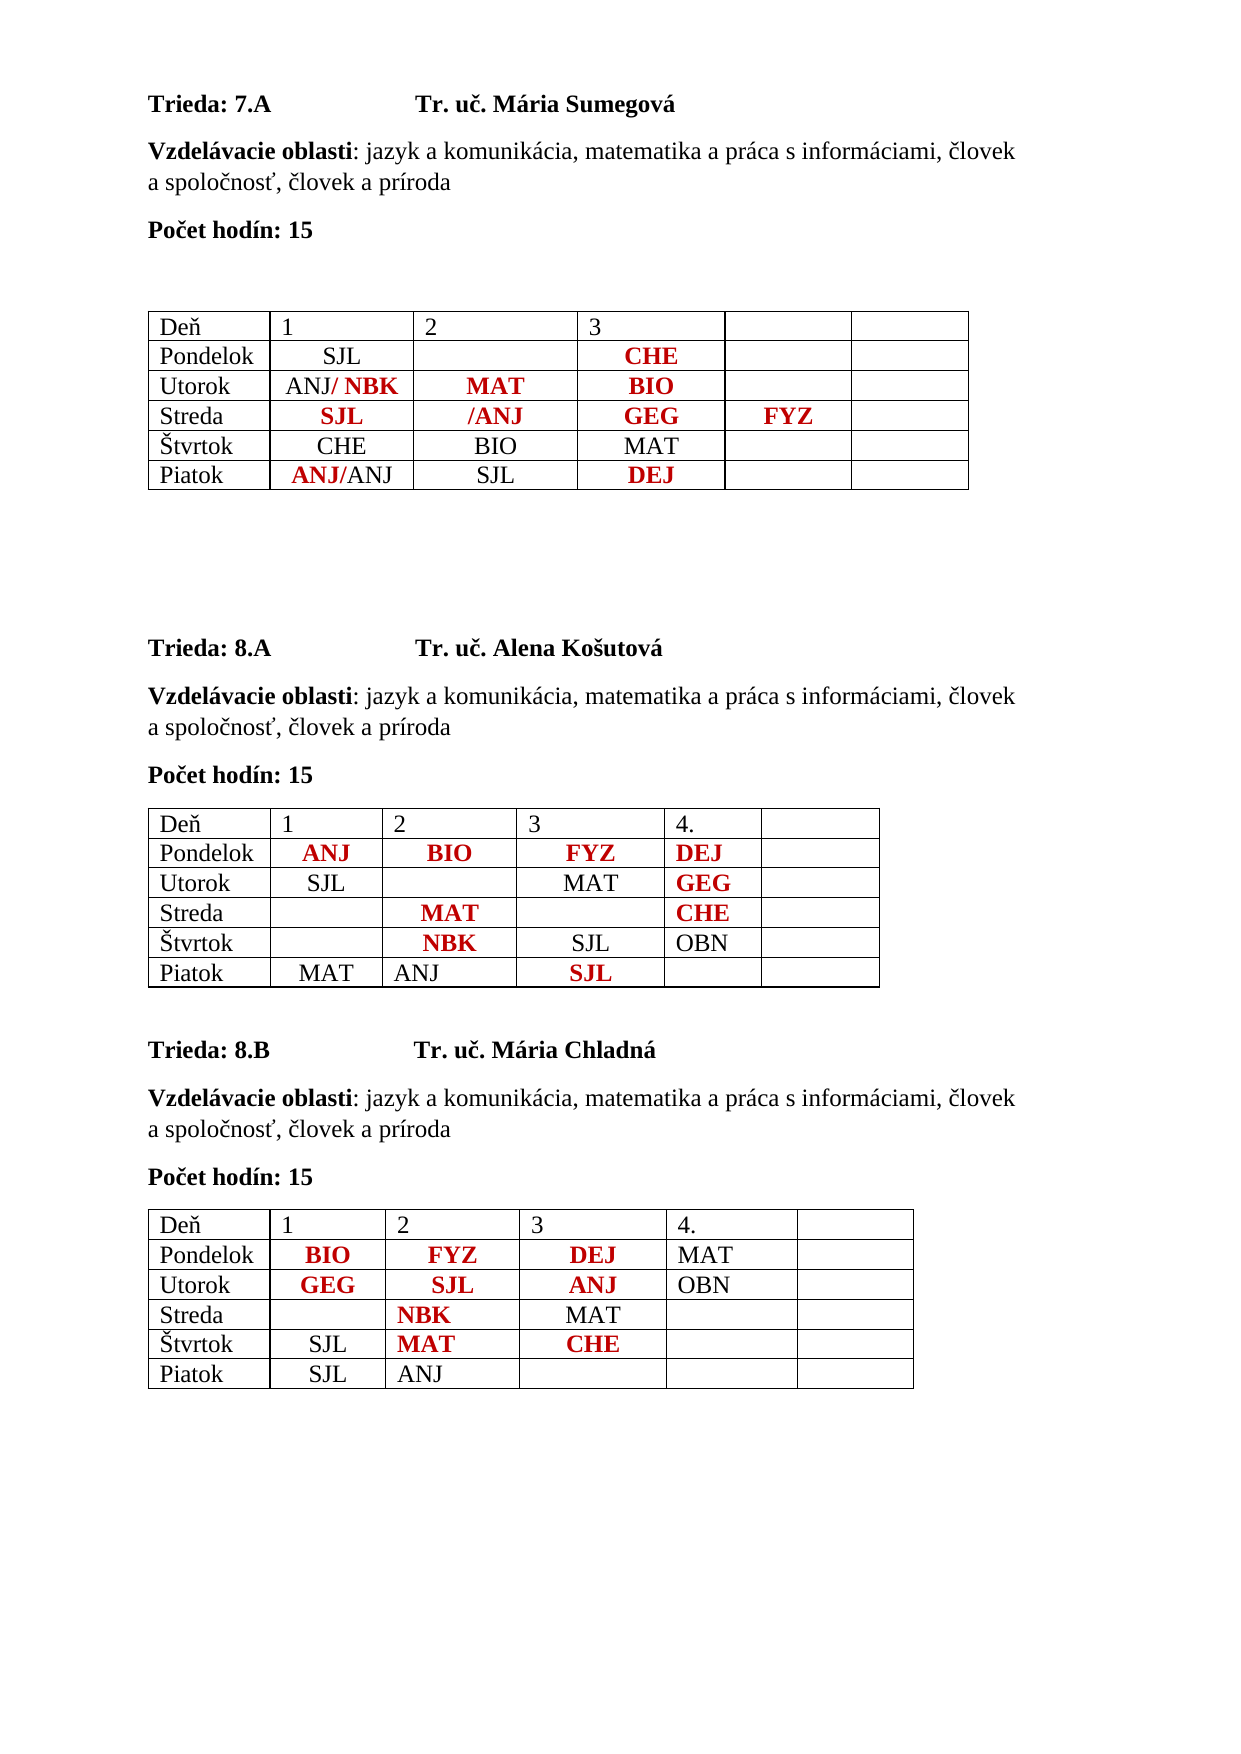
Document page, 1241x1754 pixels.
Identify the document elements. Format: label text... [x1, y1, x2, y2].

table_cell GEG [578, 401, 724, 430]
table_cell NBK [386, 1300, 519, 1328]
table_cell DEJ [520, 1240, 666, 1269]
table_cell SJL [271, 341, 413, 370]
table_cell [798, 1300, 913, 1328]
table_cell Pondelok [149, 1240, 269, 1269]
table_cell [762, 958, 879, 986]
text Počet hodín: 15 [148, 760, 1093, 789]
table_cell [852, 401, 968, 430]
table_cell [414, 341, 577, 370]
table_cell CHE [665, 898, 761, 927]
table_cell SJL [271, 868, 382, 897]
table_cell BIO [271, 1240, 385, 1269]
table_cell SJL [517, 928, 664, 957]
table_cell GEG [271, 1270, 385, 1299]
table_cell [726, 461, 851, 489]
table_cell /ANJ [414, 401, 577, 430]
table_cell [762, 868, 879, 897]
table_cell NBK [383, 928, 516, 957]
table_header [798, 1210, 913, 1239]
table_header [762, 809, 879, 837]
table_cell [517, 898, 664, 927]
table_header 1 [271, 1210, 385, 1239]
table_header 2 [386, 1210, 519, 1239]
table_cell [798, 1359, 913, 1388]
table_cell DEJ [578, 461, 724, 489]
table_cell CHE [271, 431, 413, 459]
table_cell CHE [578, 341, 724, 370]
text Počet hodín: 15 [148, 215, 1093, 244]
table_cell Streda [149, 898, 270, 927]
table_cell Piatok [149, 1359, 269, 1388]
table_cell [667, 1300, 797, 1328]
table_cell DEJ [665, 839, 761, 867]
table_cell MAT [414, 371, 577, 400]
text Vzdelávacie oblasti: jazyk a komunikácia, matematika a práca s informáciami, človek a spoločnosť, človek a príroda [148, 136, 1093, 196]
table_cell ANJ [271, 839, 382, 867]
table_header 3 [520, 1210, 666, 1239]
table_cell [271, 928, 382, 957]
table_cell SJL [414, 461, 577, 489]
table_cell FYZ [726, 401, 851, 430]
table_cell OBN [667, 1270, 797, 1299]
table_cell [665, 958, 761, 986]
table_cell Utorok [149, 1270, 269, 1299]
table_header 3 [517, 809, 664, 837]
text Trieda: 8.A Tr. uč. Alena Košutová [148, 633, 1093, 662]
table_header [852, 312, 968, 340]
table_cell BIO [578, 371, 724, 400]
table_cell SJL [271, 1330, 385, 1358]
table_header 1 [271, 809, 382, 837]
table_cell Štvrtok [149, 928, 270, 957]
table_cell [852, 371, 968, 400]
table_cell Štvrtok [149, 1330, 269, 1358]
table_cell FYZ [517, 839, 664, 867]
table_cell SJL [271, 401, 413, 430]
table_cell MAT [386, 1330, 519, 1358]
table_cell [726, 431, 851, 459]
table_header 2 [383, 809, 516, 837]
table_cell OBN [665, 928, 761, 957]
table_cell Pondelok [149, 341, 269, 370]
table_cell MAT [383, 898, 516, 927]
text Počet hodín: 15 [148, 1162, 1093, 1190]
table_cell Utorok [149, 868, 270, 897]
table_cell SJL [517, 958, 664, 986]
table_cell MAT [667, 1240, 797, 1269]
text Vzdelávacie oblasti: jazyk a komunikácia, matematika a práca s informáciami, človek a spoločnosť, človek a príroda [148, 1083, 1093, 1143]
table_header [726, 312, 851, 340]
table_cell SJL [386, 1270, 519, 1299]
table_cell [852, 431, 968, 459]
table_cell ANJ [520, 1270, 666, 1299]
table_cell [798, 1330, 913, 1358]
table_header Deň [149, 1210, 269, 1239]
table_cell ANJ [383, 958, 516, 986]
table_cell [762, 898, 879, 927]
table_cell Streda [149, 1300, 269, 1328]
table_cell [798, 1270, 913, 1299]
table_cell Piatok [149, 461, 269, 489]
table_cell [852, 461, 968, 489]
table_cell [271, 1300, 385, 1328]
table_header 3 [578, 312, 724, 340]
table_cell [798, 1240, 913, 1269]
text Trieda: 7.A Tr. uč. Mária Sumegová [148, 89, 1093, 117]
table_cell MAT [520, 1300, 666, 1328]
text Vzdelávacie oblasti: jazyk a komunikácia, matematika a práca s informáciami, človek a spoločnosť, človek a príroda [148, 681, 1093, 741]
table_header 2 [414, 312, 577, 340]
table_cell Štvrtok [149, 431, 269, 459]
text Trieda: 8.B Tr. uč. Mária Chladná [148, 1035, 1093, 1064]
table_cell BIO [414, 431, 577, 459]
table_cell MAT [578, 431, 724, 459]
table_cell [762, 839, 879, 867]
table_cell ANJ [386, 1359, 519, 1388]
table_cell MAT [271, 958, 382, 986]
table_cell ANJ/ NBK [271, 371, 413, 400]
table_cell [852, 341, 968, 370]
table_cell FYZ [386, 1240, 519, 1269]
table_cell [726, 341, 851, 370]
table_cell [667, 1359, 797, 1388]
table_header 4. [667, 1210, 797, 1239]
table_cell [383, 868, 516, 897]
table_cell [667, 1330, 797, 1358]
table_cell GEG [665, 868, 761, 897]
table_header 1 [271, 312, 413, 340]
table_cell ANJ/ANJ [271, 461, 413, 489]
table_cell Pondelok [149, 839, 270, 867]
table_cell CHE [520, 1330, 666, 1358]
table_cell MAT [517, 868, 664, 897]
table_cell BIO [383, 839, 516, 867]
table_cell Piatok [149, 958, 270, 986]
table_cell Streda [149, 401, 269, 430]
table_cell [271, 898, 382, 927]
table_cell [520, 1359, 666, 1388]
table_cell [726, 371, 851, 400]
table_cell [762, 928, 879, 957]
table_header Deň [149, 312, 269, 340]
table_cell SJL [271, 1359, 385, 1388]
table_header 4. [665, 809, 761, 837]
table_header Deň [149, 809, 270, 837]
table_cell Utorok [149, 371, 269, 400]
